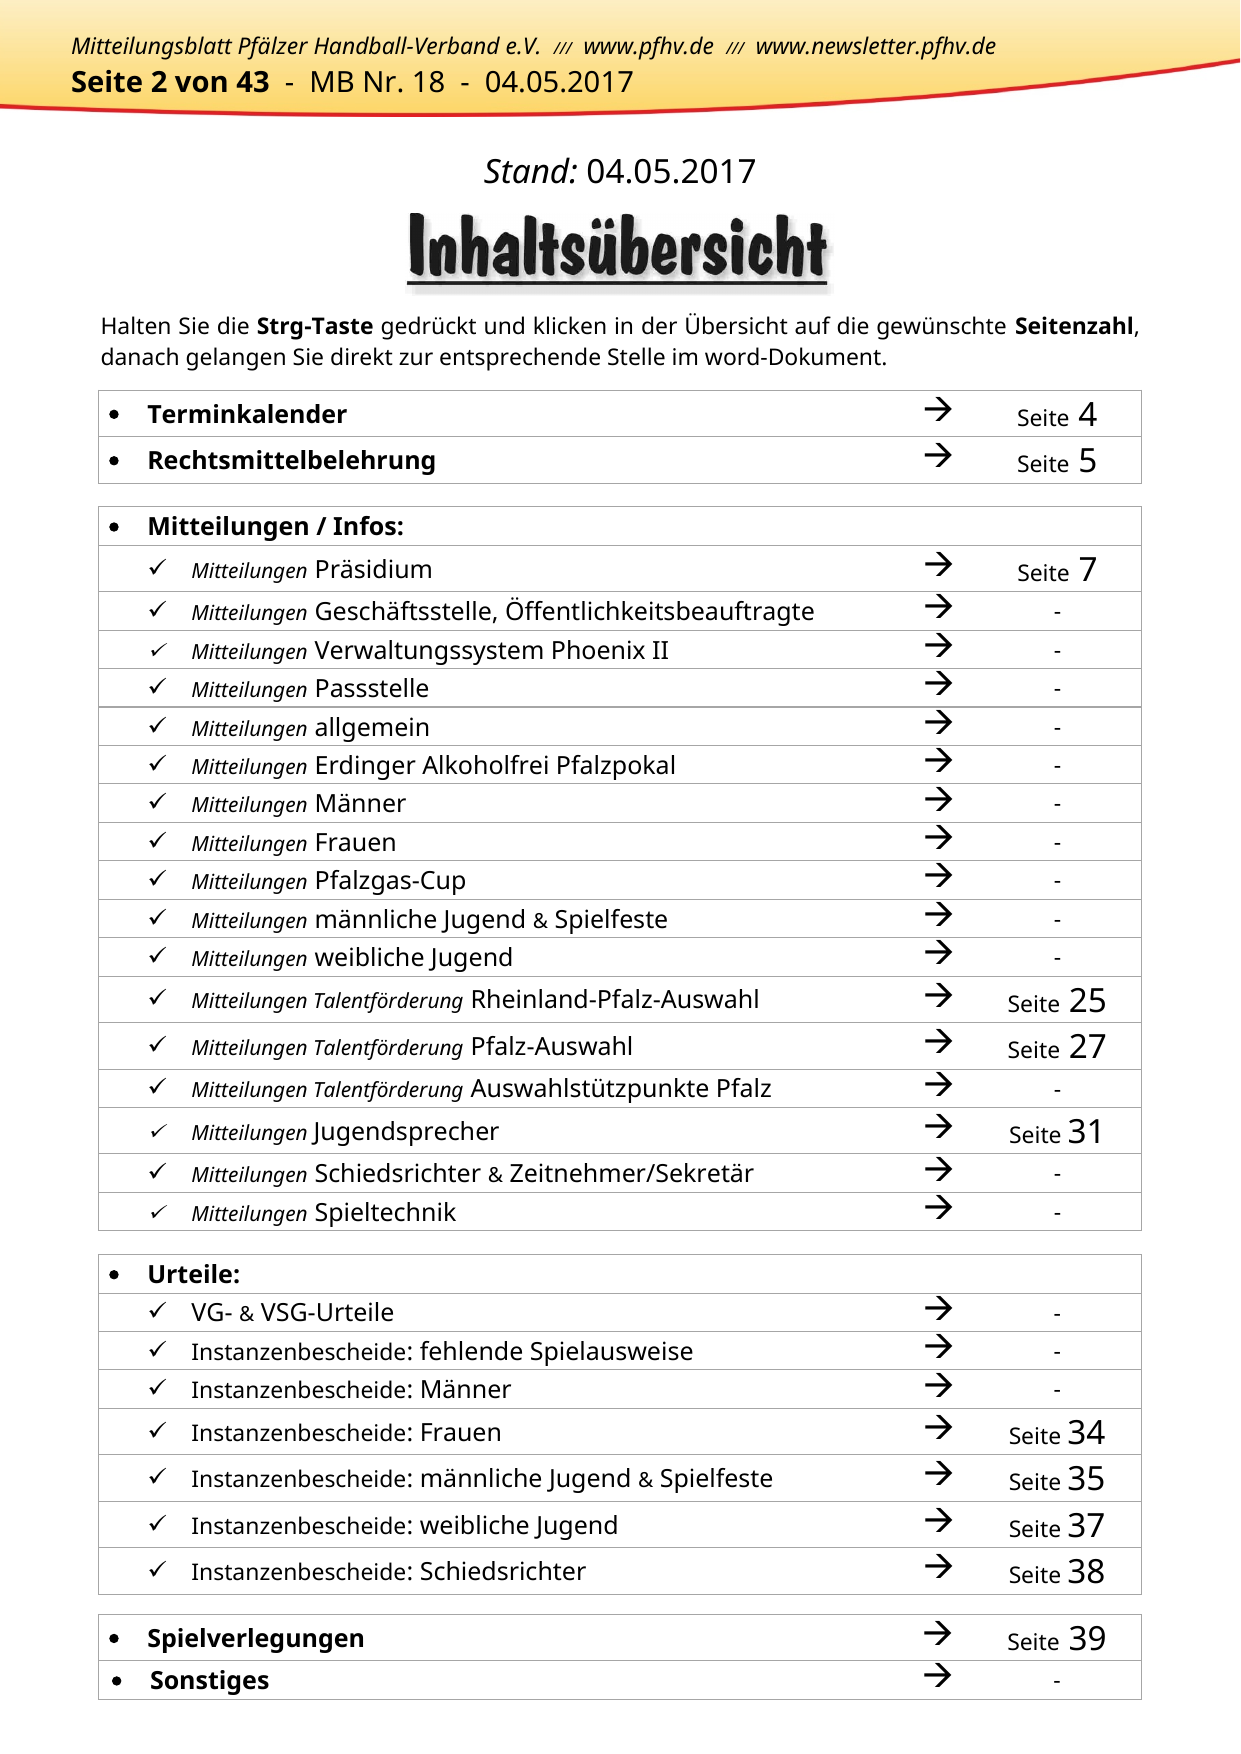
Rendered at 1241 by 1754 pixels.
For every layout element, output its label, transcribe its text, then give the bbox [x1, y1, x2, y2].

picture [405, 213, 836, 296]
table_cell [905, 1661, 971, 1699]
table_cell - [973, 938, 1141, 976]
table_cell [906, 823, 972, 860]
table_cell - [973, 784, 1141, 822]
table_header Seite 32 [971, 1615, 1141, 1660]
table_cell Mitteilungen Talentförderung Rheinland-Pfalz-Auswahl [99, 977, 906, 1022]
table_cell - [973, 823, 1141, 860]
table_cell - [973, 1193, 1141, 1230]
table_cell [905, 437, 972, 482]
table_cell - [971, 1661, 1141, 1699]
table_cell [906, 938, 972, 976]
table_cell Mitteilungen Männer [99, 784, 906, 822]
table_cell Mitteilungen Schiedsrichter & Zeitnehmer/Sekretär [99, 1154, 906, 1192]
table_cell Seite 23 [973, 1023, 1141, 1068]
table_cell [906, 1294, 972, 1331]
table_cell Seite 26 [973, 1108, 1141, 1153]
table_cell - [973, 631, 1141, 668]
table_cell [906, 977, 972, 1022]
table_cell Mitteilungen Frauen [99, 823, 906, 860]
table_cell [906, 784, 972, 822]
table_cell - [973, 1154, 1141, 1192]
table_cell Mitteilungen Präsidium [99, 546, 906, 591]
table_header Urteile: [99, 1255, 1141, 1292]
table_cell [906, 1023, 972, 1068]
table_cell Instanzenbescheide: männliche Jugend & Spielfeste [99, 1455, 906, 1501]
table_cell Instanzenbescheide: weibliche Jugend [99, 1502, 906, 1547]
table_cell Mitteilungen Passstelle [99, 669, 906, 706]
table_cell [906, 708, 972, 745]
table_cell Mitteilungen Talentförderung Auswahlstützpunkte Pfalz [99, 1070, 906, 1107]
table_cell Instanzenbescheide: Schiedsrichter [99, 1548, 906, 1593]
table_cell Seite 30 [972, 1502, 1141, 1547]
table_cell - [973, 592, 1141, 629]
table_cell - [973, 861, 1141, 899]
table_cell [906, 1193, 972, 1230]
table_cell Mitteilungen Geschäftsstelle, Öffentlichkeitsbeauftragte [99, 592, 906, 629]
table_cell Instanzenbescheide: fehlende Spielausweise [99, 1332, 906, 1369]
table_header [905, 1615, 971, 1660]
table_cell Seite 5 [973, 546, 1141, 591]
table_cell [906, 746, 972, 783]
table_cell [906, 1154, 972, 1192]
table_cell Seite 31 [972, 1548, 1141, 1593]
table_cell Mitteilungen Erdinger Alkoholfrei Pfalzpokal [99, 746, 906, 783]
table_cell [906, 631, 972, 668]
table_cell [906, 669, 972, 706]
picture [0, 0, 1241, 117]
table_header [905, 391, 972, 436]
table_cell - [972, 1370, 1141, 1408]
table_cell Mitteilungen männliche Jugend & Spielfeste [99, 900, 906, 937]
table_cell - [973, 900, 1141, 937]
table_cell Mitteilungen Verwaltungssystem Phoenix II [99, 631, 906, 668]
table_header Terminkalender [99, 391, 905, 436]
table_cell - [972, 1332, 1141, 1369]
table_cell [906, 900, 972, 937]
table_cell [906, 1409, 972, 1454]
table_cell Mitteilungen Pfalzgas-Cup [99, 861, 906, 899]
table_cell Seite 29 [972, 1455, 1141, 1501]
table_cell - [973, 746, 1141, 783]
table_cell - [973, 669, 1141, 706]
text Halten Sie die Strg-Taste gedrückt und klicken in der Übersicht auf die gewünschte Seitenzahl, danach gelangen Sie direkt zur entsprechende Stelle im word-Dokument. [100, 310, 1140, 372]
table_cell [906, 546, 972, 591]
table_cell Mitteilungen allgemein [99, 708, 906, 745]
table_cell Mitteilungen Spieltechnik [99, 1193, 906, 1230]
table_header Seite 3 [972, 391, 1141, 436]
table_cell Sonstiges [99, 1661, 905, 1699]
table_cell Mitteilungen Talentförderung Pfalz-Auswahl [99, 1023, 906, 1068]
table_cell [906, 1502, 972, 1547]
table_cell Mitteilungen weibliche Jugend [99, 938, 906, 976]
table_cell [906, 1332, 972, 1369]
table_cell [906, 1108, 972, 1153]
table_cell [906, 592, 972, 629]
table_cell Mitteilungen Jugendsprecher [99, 1108, 906, 1153]
table_cell VG- & VSG-Urteile [99, 1294, 906, 1331]
table_cell [906, 1370, 972, 1408]
table_cell Instanzenbescheide: Männer [99, 1370, 906, 1408]
table_cell - [973, 1070, 1141, 1107]
table_cell Seite 4 [972, 437, 1141, 482]
table_cell Seite 28 [972, 1409, 1141, 1454]
table_cell Instanzenbescheide: Frauen [99, 1409, 906, 1454]
table_cell [906, 1548, 972, 1593]
table_cell - [973, 708, 1141, 745]
table_header Mitteilungen / Infos: [99, 507, 1141, 545]
table_header Spielverlegungen [99, 1615, 905, 1660]
text Stand: 04.05.2017 [71, 148, 1169, 193]
table_cell [906, 1455, 972, 1501]
table_cell - [972, 1294, 1141, 1331]
table_cell Rechtsmittelbelehrung [99, 437, 905, 482]
table_cell [906, 861, 972, 899]
table_cell Seite 21 [973, 977, 1141, 1022]
table_cell [906, 1070, 972, 1107]
